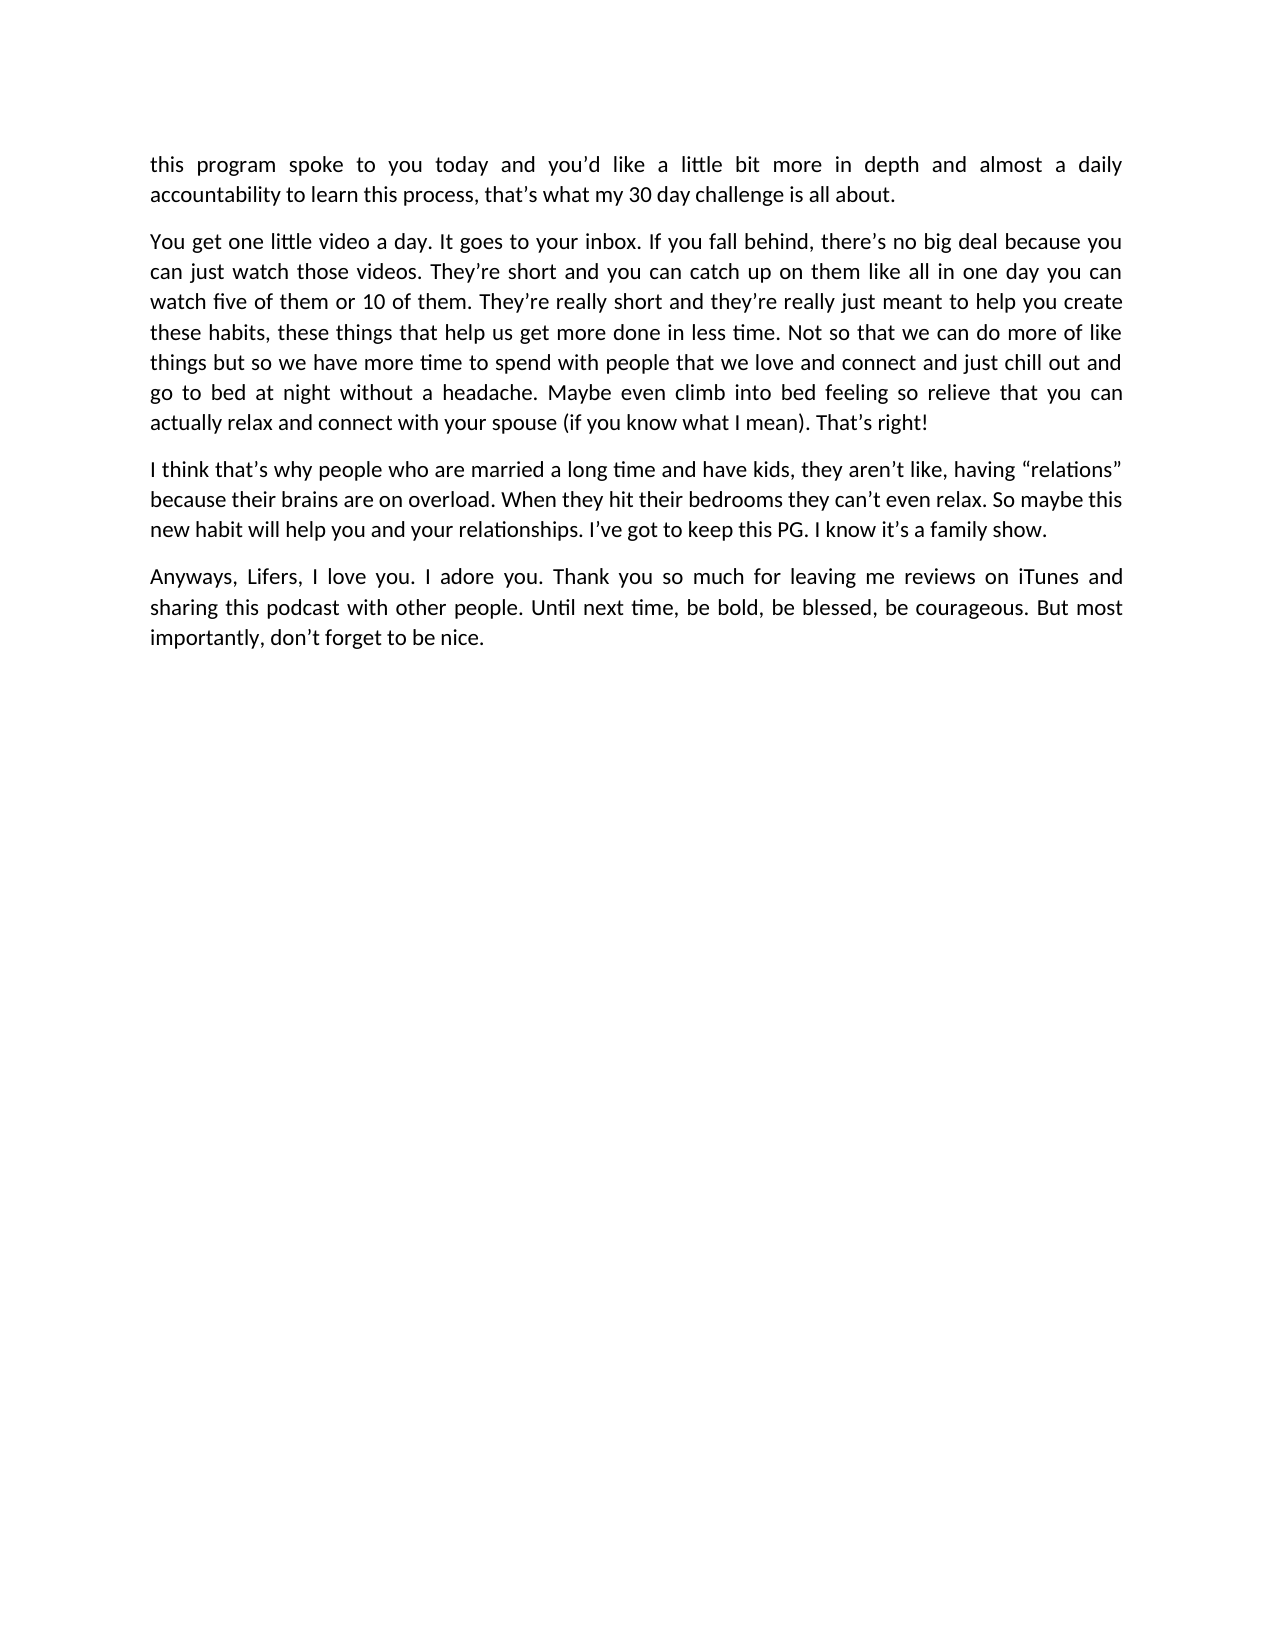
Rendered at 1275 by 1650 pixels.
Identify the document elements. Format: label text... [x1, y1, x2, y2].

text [150, 150, 1125, 208]
text I think that’s why people who are married a long time and have kids, they aren’t like, having “relations” because their brains are on overload. When they hit their bedrooms they can’t even relax. So maybe this new habit will help you and your relationships. I’ve got to keep this PG. I know it’s a family show. [150, 455, 1125, 544]
text Anyways, Lifers, I love you. I adore you. Thank you so much for leaving me reviews on iTunes and sharing this podcast with other people. Until next time, be bold, be blessed, be courageous. But most importantly, don’t forget to be nice. [150, 562, 1125, 651]
text You get one little video a day. It goes to your inbox. If you fall behind, there’s no big deal because you can just watch those videos. They’re short and you can catch up on them like all in one day you can watch five of them or 10 of them. They’re really short and they’re really just meant to help you create these habits, these things that help us get more done in less time. Not so that we can do more of like things but so we have more time to spend with people that we love and connect and just chill out and go to bed at night without a headache. Maybe even climb into bed feeling so relieve that you can actually relax and connect with your spouse (if you know what I mean). That’s right! [150, 227, 1125, 436]
